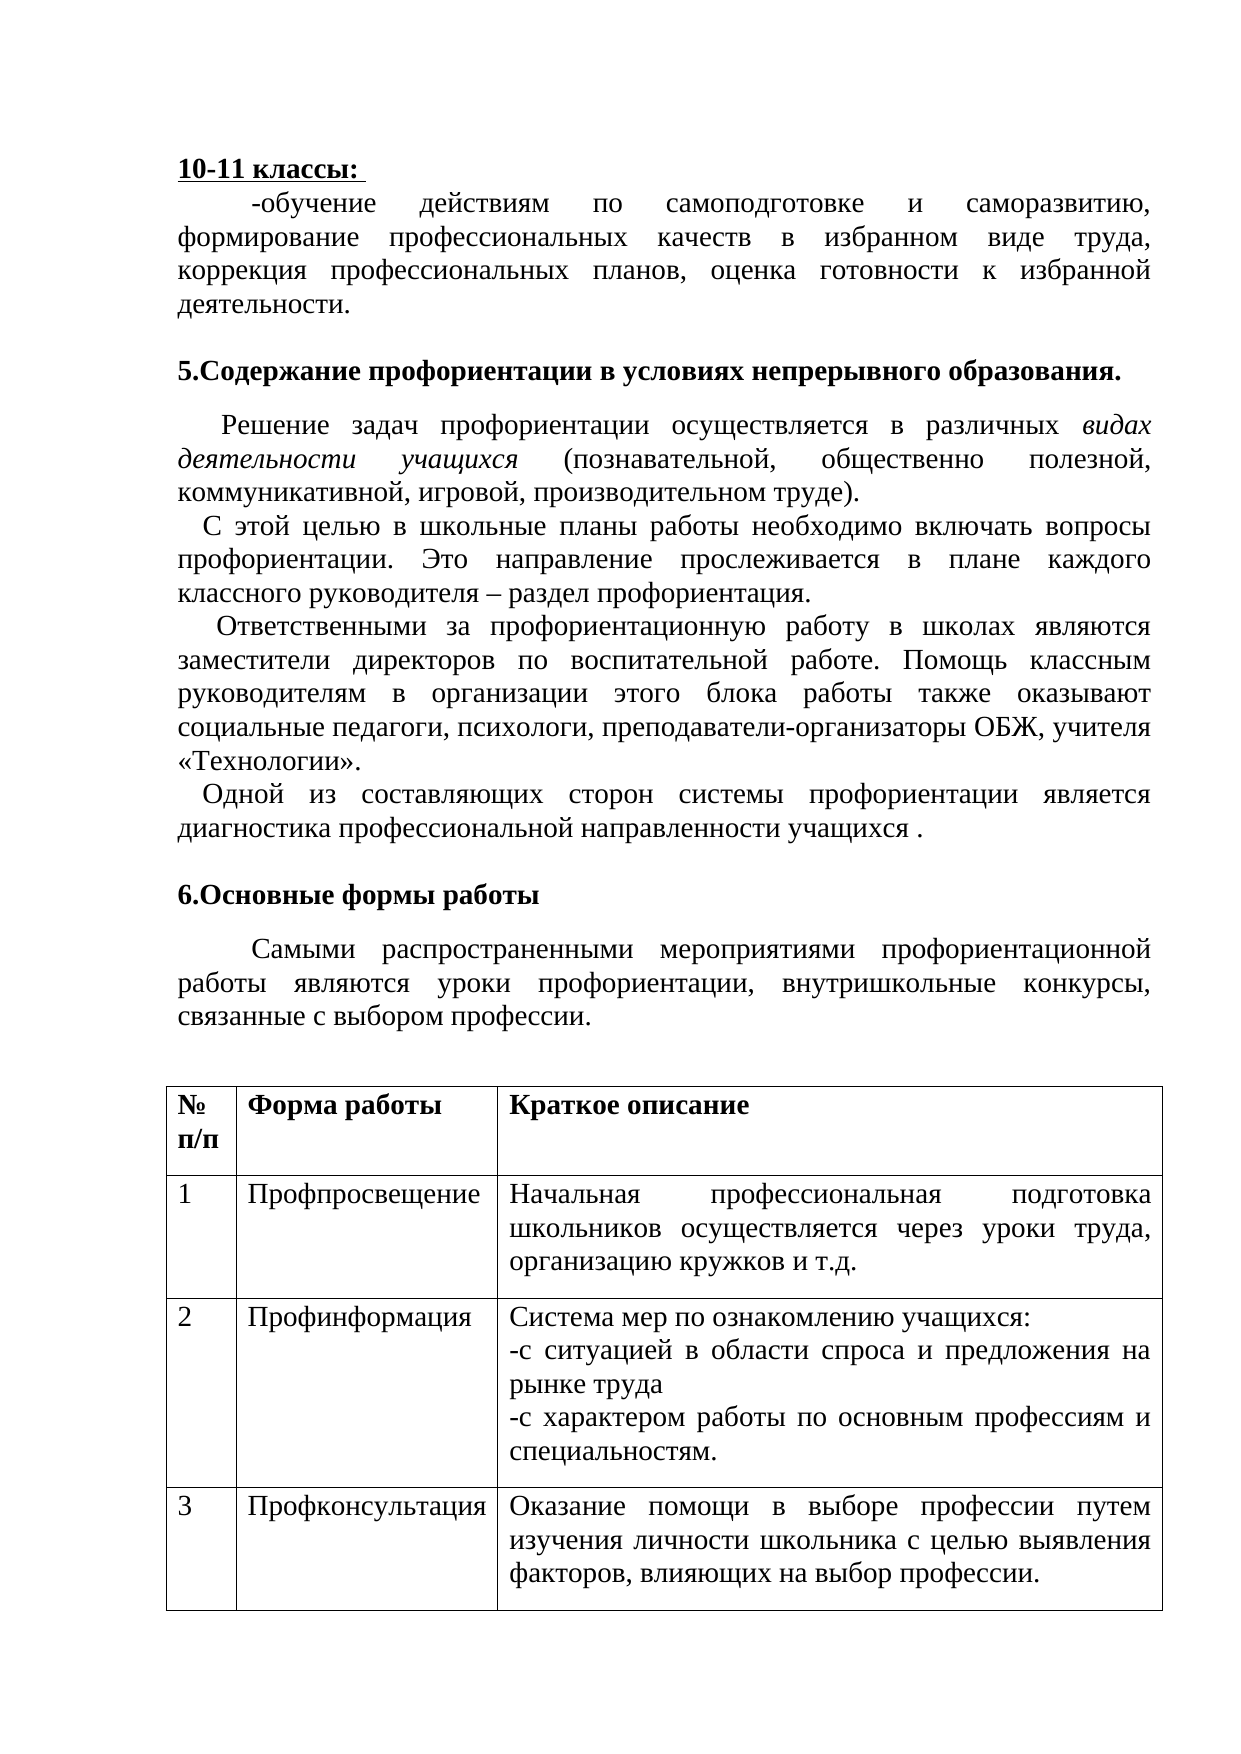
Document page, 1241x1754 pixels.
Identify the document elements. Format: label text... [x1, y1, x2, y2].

text Решение задач профориентации осуществляется в различных видах деятельности учащихся (познавательной, общественно полезной, коммуникативной, игровой, производительном труде). [177, 407, 1152, 508]
table_cell Профпросвещение [237, 1176, 497, 1298]
text Одной из составляющих сторон системы профориентации является диагностика профессиональной направленности учащихся . [177, 776, 1152, 843]
table_cell Начальная профессиональная подготовка школьников осуществляется через уроки труда, организацию кружков и т.д. [498, 1176, 1162, 1298]
table_header № п/п [167, 1087, 236, 1175]
text Самыми распространенными мероприятиями профориентационной работы являются уроки профориентации, внутришкольные конкурсы, связанные с выбором профессии. [177, 931, 1152, 1032]
text С этой целью в школьные планы работы необходимо включать вопросы профориентации. Это направление прослеживается в плане каждого классного руководителя – раздел профориентация. [177, 508, 1152, 608]
text 10-11 классы: [177, 152, 1152, 185]
text -обучение действиям по самоподготовке и саморазвитию, формирование профессиональных качеств в избранном виде труда, коррекция профессиональных планов, оценка готовности к избранной деятельности. [177, 185, 1152, 319]
table_cell Система мер по ознакомлению учащихся: -с ситуацией в области спроса и предложения на рынке труда -с характером работы по основным профессиям и специальностям. [498, 1299, 1162, 1487]
table_header Краткое описание [498, 1087, 1162, 1175]
table_header Форма работы [237, 1087, 497, 1175]
table_cell 1 [167, 1176, 236, 1298]
table_cell 3 [167, 1488, 236, 1610]
text 6.Основные формы работы [177, 877, 1152, 910]
text 5.Содержание профориентации в условиях непрерывного образования. [177, 353, 1152, 386]
text Ответственными за профориентационную работу в школах являются заместители директоров по воспитательной работе. Помощь классным руководителям в организации этого блока работы также оказывают социальные педагоги, психологи, преподаватели-организаторы ОБЖ, учителя «Технологии». [177, 608, 1152, 776]
table_cell Профконсультация [237, 1488, 497, 1610]
table_cell Профинформация [237, 1299, 497, 1487]
table_cell Оказание помощи в выборе профессии путем изучения личности школьника с целью выявления факторов, влияющих на выбор профессии. [498, 1488, 1162, 1610]
table_cell 2 [167, 1299, 236, 1487]
